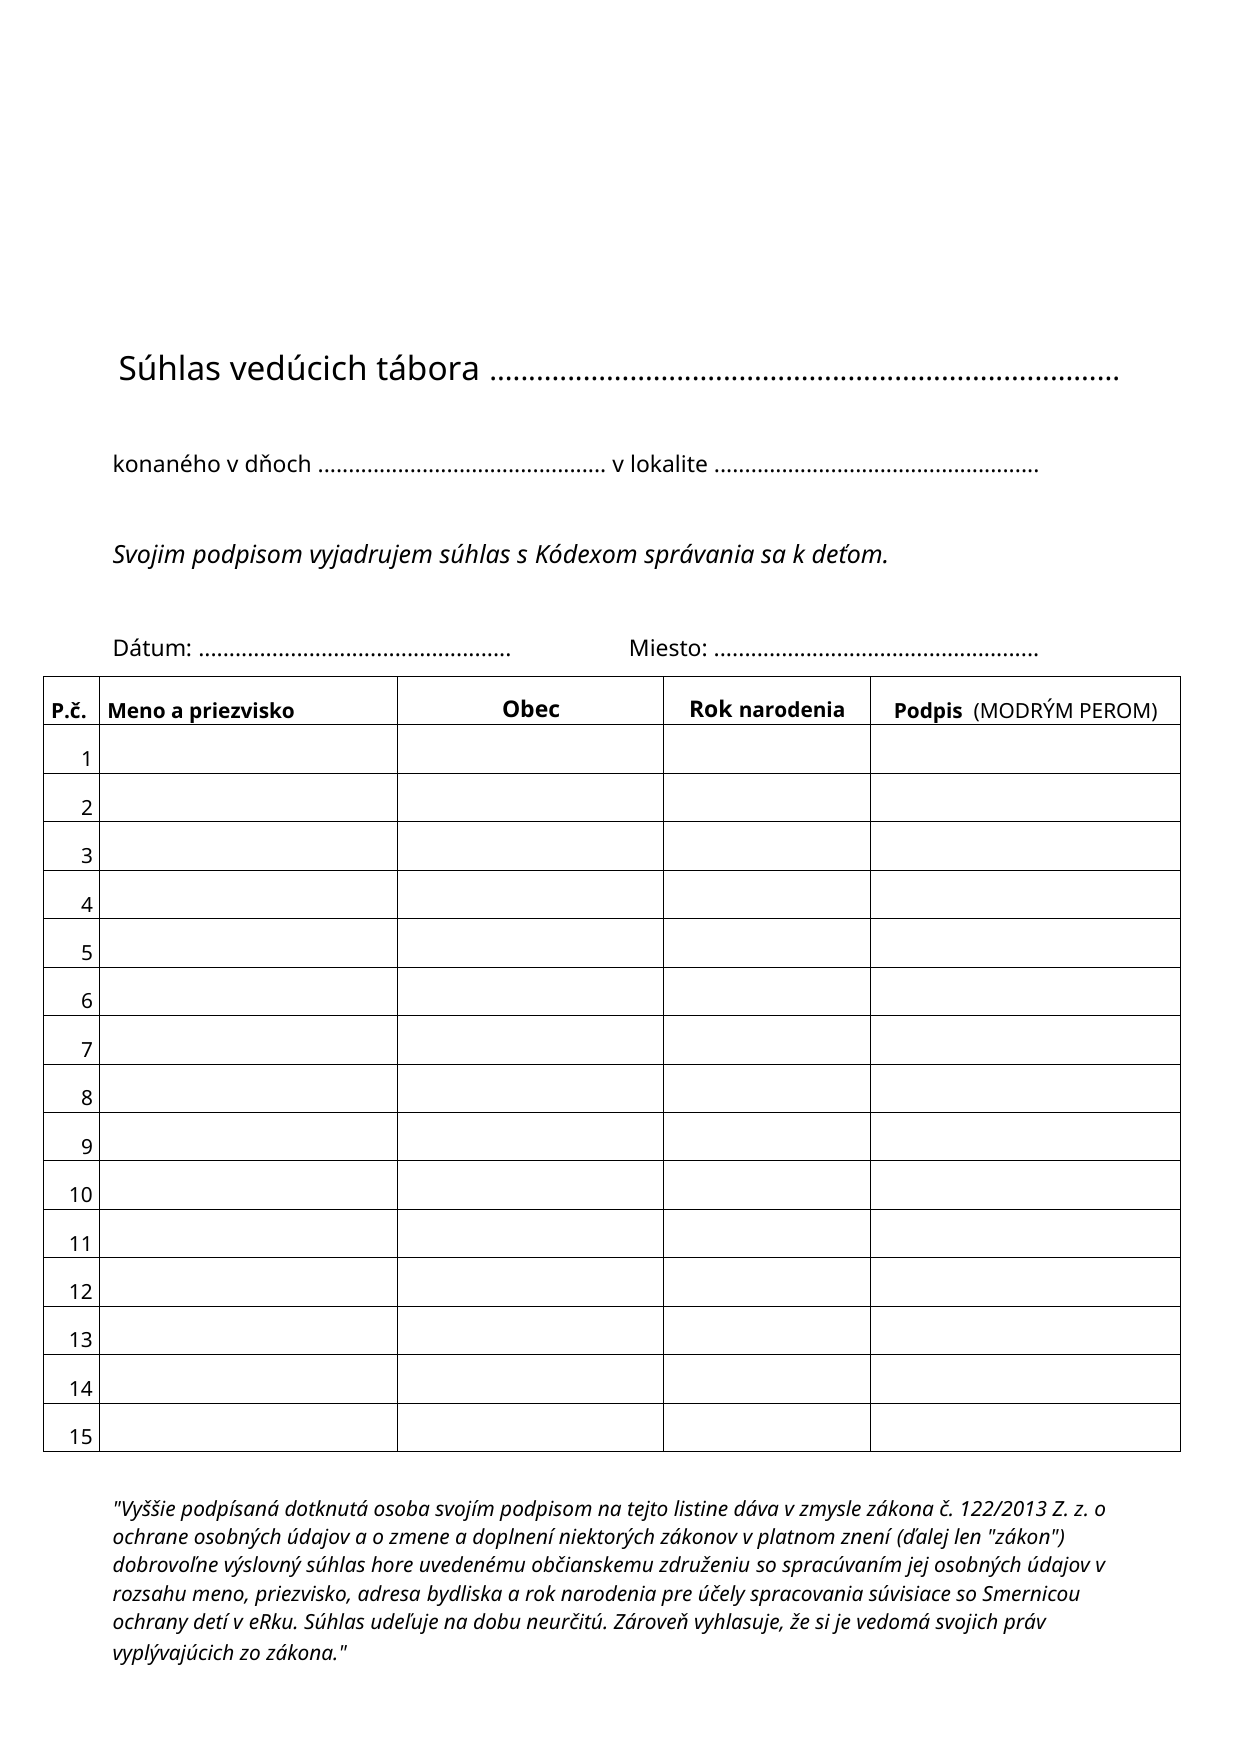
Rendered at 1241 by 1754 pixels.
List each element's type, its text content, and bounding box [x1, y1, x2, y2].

table_cell [100, 871, 397, 918]
table_cell [664, 1016, 870, 1063]
table_cell [871, 968, 1180, 1015]
table_cell [100, 968, 397, 1015]
table_cell [664, 725, 870, 773]
table_cell [664, 871, 870, 918]
text konaného v dňoch ............................................... v lokalite ..................................................... [112, 448, 1128, 479]
table_cell [871, 774, 1180, 821]
table_cell [100, 774, 397, 821]
table_cell 15 [44, 1404, 99, 1451]
table_cell 2 [44, 774, 99, 821]
table_cell 3 [44, 822, 99, 870]
table_cell [398, 919, 663, 967]
table_cell [398, 1113, 663, 1160]
table_cell [100, 1355, 397, 1402]
table_cell [664, 1355, 870, 1402]
table_cell [871, 1113, 1180, 1160]
table_cell [664, 1113, 870, 1160]
table_header Rok narodenia [664, 677, 870, 724]
table_cell [871, 1258, 1180, 1306]
table_header Obec [398, 677, 663, 724]
table_cell [398, 1210, 663, 1257]
table_cell [664, 1404, 870, 1451]
table_cell [664, 1210, 870, 1257]
table_cell [398, 871, 663, 918]
table_cell [664, 919, 870, 967]
text Súhlas vedúcich tábora ................................................................................. [112, 345, 1128, 390]
table_header P.č. [44, 677, 99, 724]
table_cell 4 [44, 871, 99, 918]
table_cell [398, 774, 663, 821]
table_cell [871, 871, 1180, 918]
table_cell [871, 1404, 1180, 1451]
text "Vyššie podpísaná dotknutá osoba svojím podpisom na tejto listine dáva v zmysle zákona č. 122/2013 Z. z. o ochrane osobných údajov a o zmene a doplnení niektorých zákonov v platnom znení (ďalej len "zákon") dobrovoľne výslovný súhlas hore uvedenému občianskemu združeniu so spracúvaním jej osobných údajov v rozsahu meno, priezvisko, adresa bydliska a rok narodenia pre účely spracovania súvisiace so Smernicou ochrany detí v eRku. Súhlas udeľuje na dobu neurčitú. Zároveň vyhlasuje, že si je vedomá svojich práv vyplývajúcich zo zákona." [112, 1494, 1128, 1667]
text Dátum: ................................................... Miesto: ..................................................... [112, 631, 1128, 663]
table_cell [871, 919, 1180, 967]
table_cell [398, 1307, 663, 1354]
table_cell [664, 822, 870, 870]
table_cell [398, 1016, 663, 1063]
table_cell [664, 1065, 870, 1112]
table_cell [664, 774, 870, 821]
table_cell [871, 1016, 1180, 1063]
table_cell [398, 1404, 663, 1451]
table_cell [398, 968, 663, 1015]
table_cell 7 [44, 1016, 99, 1063]
table_cell 11 [44, 1210, 99, 1257]
table_cell [664, 1307, 870, 1354]
table_header Podpis (MODRÝM PEROM) [871, 677, 1180, 724]
table_cell [100, 1161, 397, 1209]
table_cell [871, 1210, 1180, 1257]
table_cell [100, 1210, 397, 1257]
table_cell [398, 822, 663, 870]
text Svojim podpisom vyjadrujem súhlas s Kódexom správania sa k deťom. [112, 537, 1128, 571]
table_cell [871, 1161, 1180, 1209]
table_cell [398, 1161, 663, 1209]
table_cell [100, 1016, 397, 1063]
table_cell 5 [44, 919, 99, 967]
table_cell 6 [44, 968, 99, 1015]
table_cell 8 [44, 1065, 99, 1112]
table_cell [100, 919, 397, 967]
table_cell [100, 1307, 397, 1354]
table_cell [100, 1113, 397, 1160]
table_cell [100, 822, 397, 870]
table_cell [871, 822, 1180, 870]
table_cell [398, 1355, 663, 1402]
table_cell 9 [44, 1113, 99, 1160]
table_cell [871, 725, 1180, 773]
table_cell [398, 1065, 663, 1112]
table_cell 12 [44, 1258, 99, 1306]
table_cell [100, 725, 397, 773]
table_cell 13 [44, 1307, 99, 1354]
table_cell [871, 1355, 1180, 1402]
table_cell 1 [44, 725, 99, 773]
table_cell [398, 725, 663, 773]
table_cell [100, 1065, 397, 1112]
table_cell [664, 1258, 870, 1306]
table_cell [100, 1404, 397, 1451]
table_header Meno a priezvisko [100, 677, 397, 724]
table_cell [871, 1065, 1180, 1112]
table_cell [871, 1307, 1180, 1354]
table_cell [664, 1161, 870, 1209]
table_cell [398, 1258, 663, 1306]
table_cell [664, 968, 870, 1015]
table_cell 10 [44, 1161, 99, 1209]
table_cell 14 [44, 1355, 99, 1402]
table_cell [100, 1258, 397, 1306]
